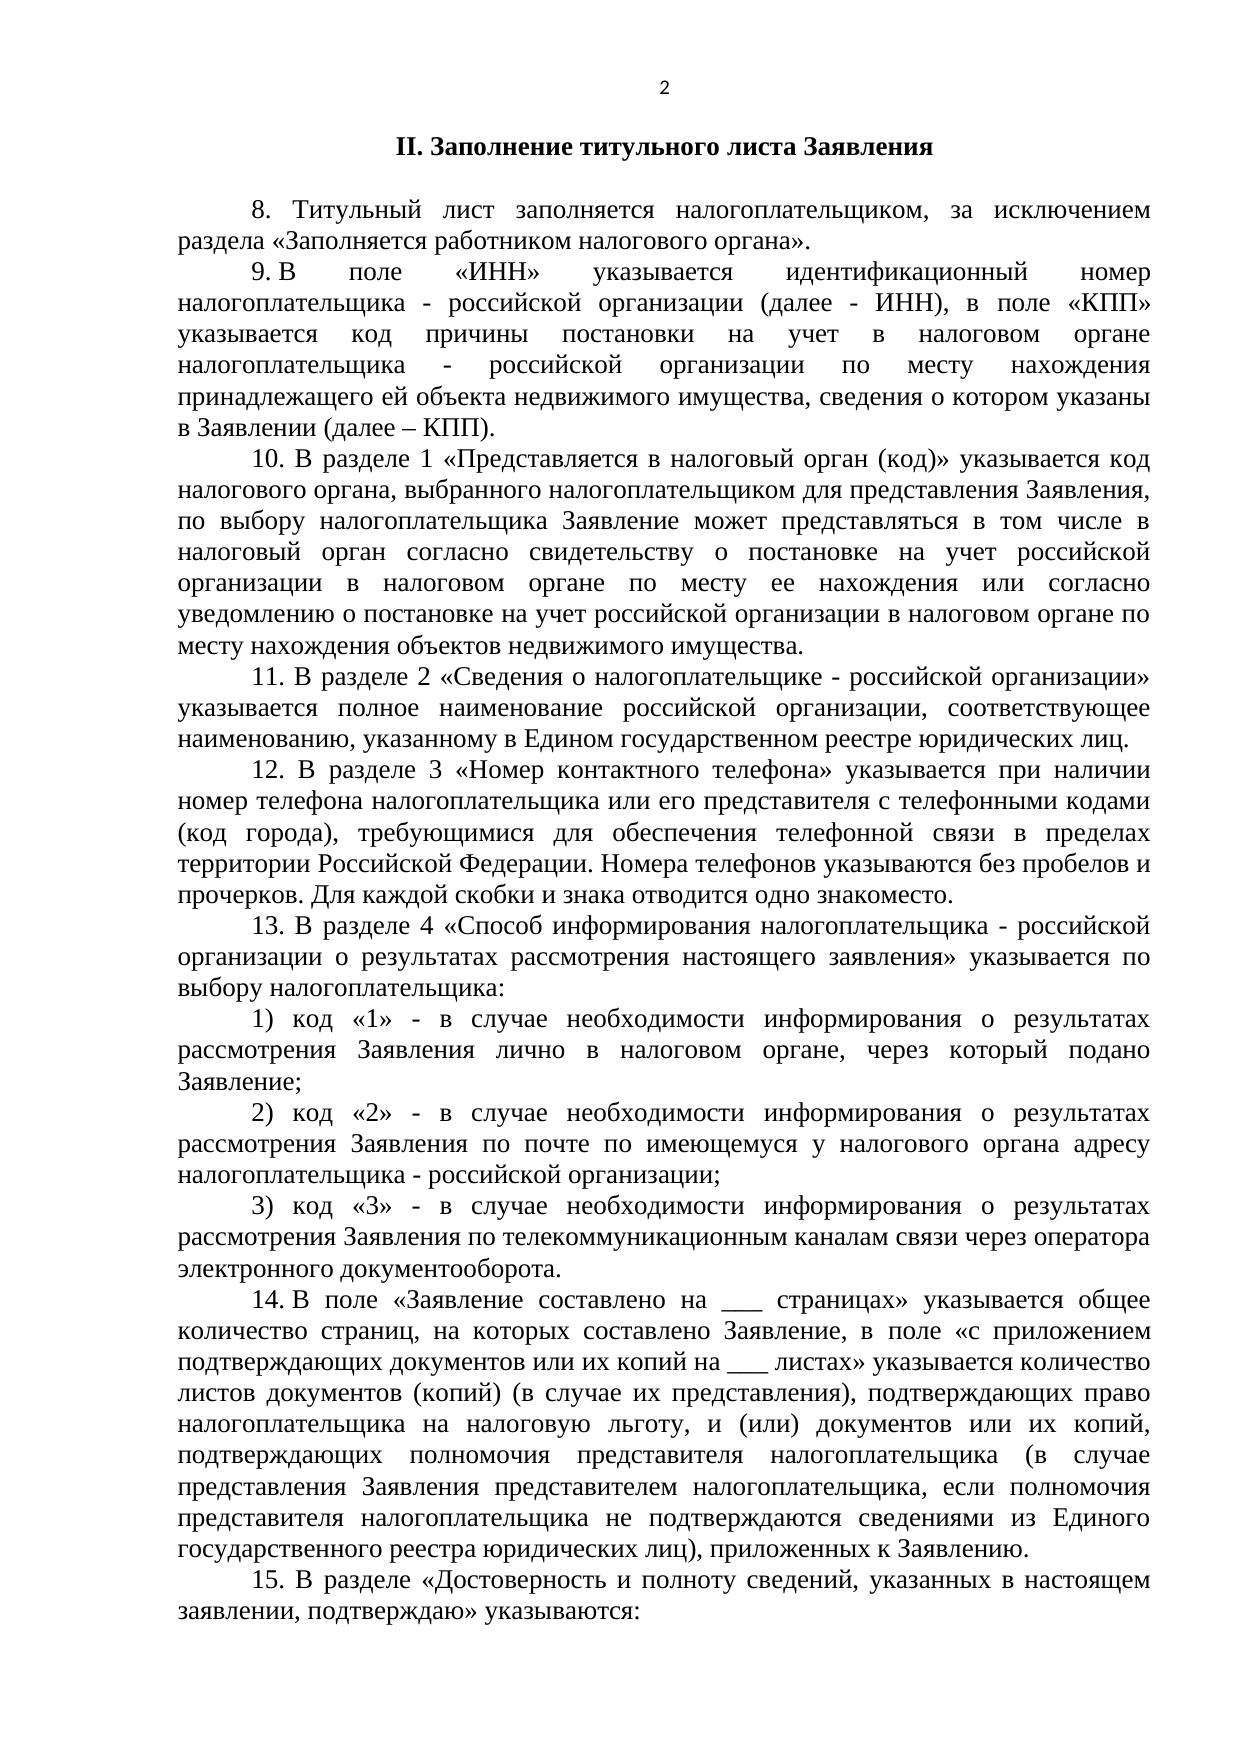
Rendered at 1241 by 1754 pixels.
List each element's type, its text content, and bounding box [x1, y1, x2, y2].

text 10. В разделе 1 «Представляется в налоговый орган (код)» указывается код налогового органа, выбранного налогоплательщиком для представления Заявления, по выбору налогоплательщика Заявление может представляться в том числе в налоговый орган согласно свидетельству о постановке на учет российской организации в налоговом органе по месту ее нахождения или согласно уведомлению о постановке на учет российской организации в налоговом органе по месту нахождения объектов недвижимого имущества. [177, 442, 1152, 660]
text 15. В разделе «Достоверность и полноту сведений, указанных в настоящем заявлении, подтверждаю» указываются: [177, 1563, 1152, 1625]
text 2) код «2» - в случае необходимости информирования о результатах рассмотрения Заявления по почте по имеющемуся у налогового органа адресу налогоплательщика - российской организации; [177, 1096, 1152, 1189]
text 11. В разделе 2 «Сведения о налогоплательщике - российской организации» указывается полное наименование российской организации, соответствующее наименованию, указанному в Едином государственном реестре юридических лиц. [177, 660, 1152, 753]
text 3) код «3» - в случае необходимости информирования о результатах рассмотрения Заявления по телекоммуникационным каналам связи через оператора электронного документооборота. [177, 1189, 1152, 1283]
text II. Заполнение титульного листа Заявления [177, 130, 1152, 162]
text 8. Титульный лист заполняется налогоплательщиком, за исключением раздела «Заполняется работником налогового органа». [177, 193, 1152, 255]
text 14. В поле «Заявление составлено на ___ страницах» указывается общее количество страниц, на которых составлено Заявление, в поле «с приложением подтверждающих документов или их копий на ___ листах» указывается количество листов документов (копий) (в случае их представления), подтверждающих право налогоплательщика на налоговую льготу, и (или) документов или их копий, подтверждающих полномочия представителя налогоплательщика (в случае представления Заявления представителем налогоплательщика, если полномочия представителя налогоплательщика не подтверждаются сведениями из Единого государственного реестра юридических лиц), приложенных к Заявлению. [177, 1283, 1152, 1563]
text 12. В разделе 3 «Номер контактного телефона» указывается при наличии номер телефона налогоплательщика или его представителя с телефонными кодами (код города), требующимися для обеспечения телефонной связи в пределах территории Российской Федерации. Номера телефонов указываются без пробелов и прочерков. Для каждой скобки и знака отводится одно знакоместо. [177, 753, 1152, 909]
text 1) код «1» - в случае необходимости информирования о результатах рассмотрения Заявления лично в налоговом органе, через который подано Заявление; [177, 1002, 1152, 1096]
text 9. В поле «ИНН» указывается идентификационный номер налогоплательщика - российской организации (далее - ИНН), в поле «КПП» указывается код причины постановки на учет в налоговом органе налогоплательщика - российской организации по месту нахождения принадлежащего ей объекта недвижимого имущества, сведения о котором указаны в Заявлении (далее – КПП). [177, 255, 1152, 442]
text 13. В разделе 4 «Способ информирования налогоплательщика - российской организации о результатах рассмотрения настоящего заявления» указывается по выбору налогоплательщика: [177, 909, 1152, 1002]
